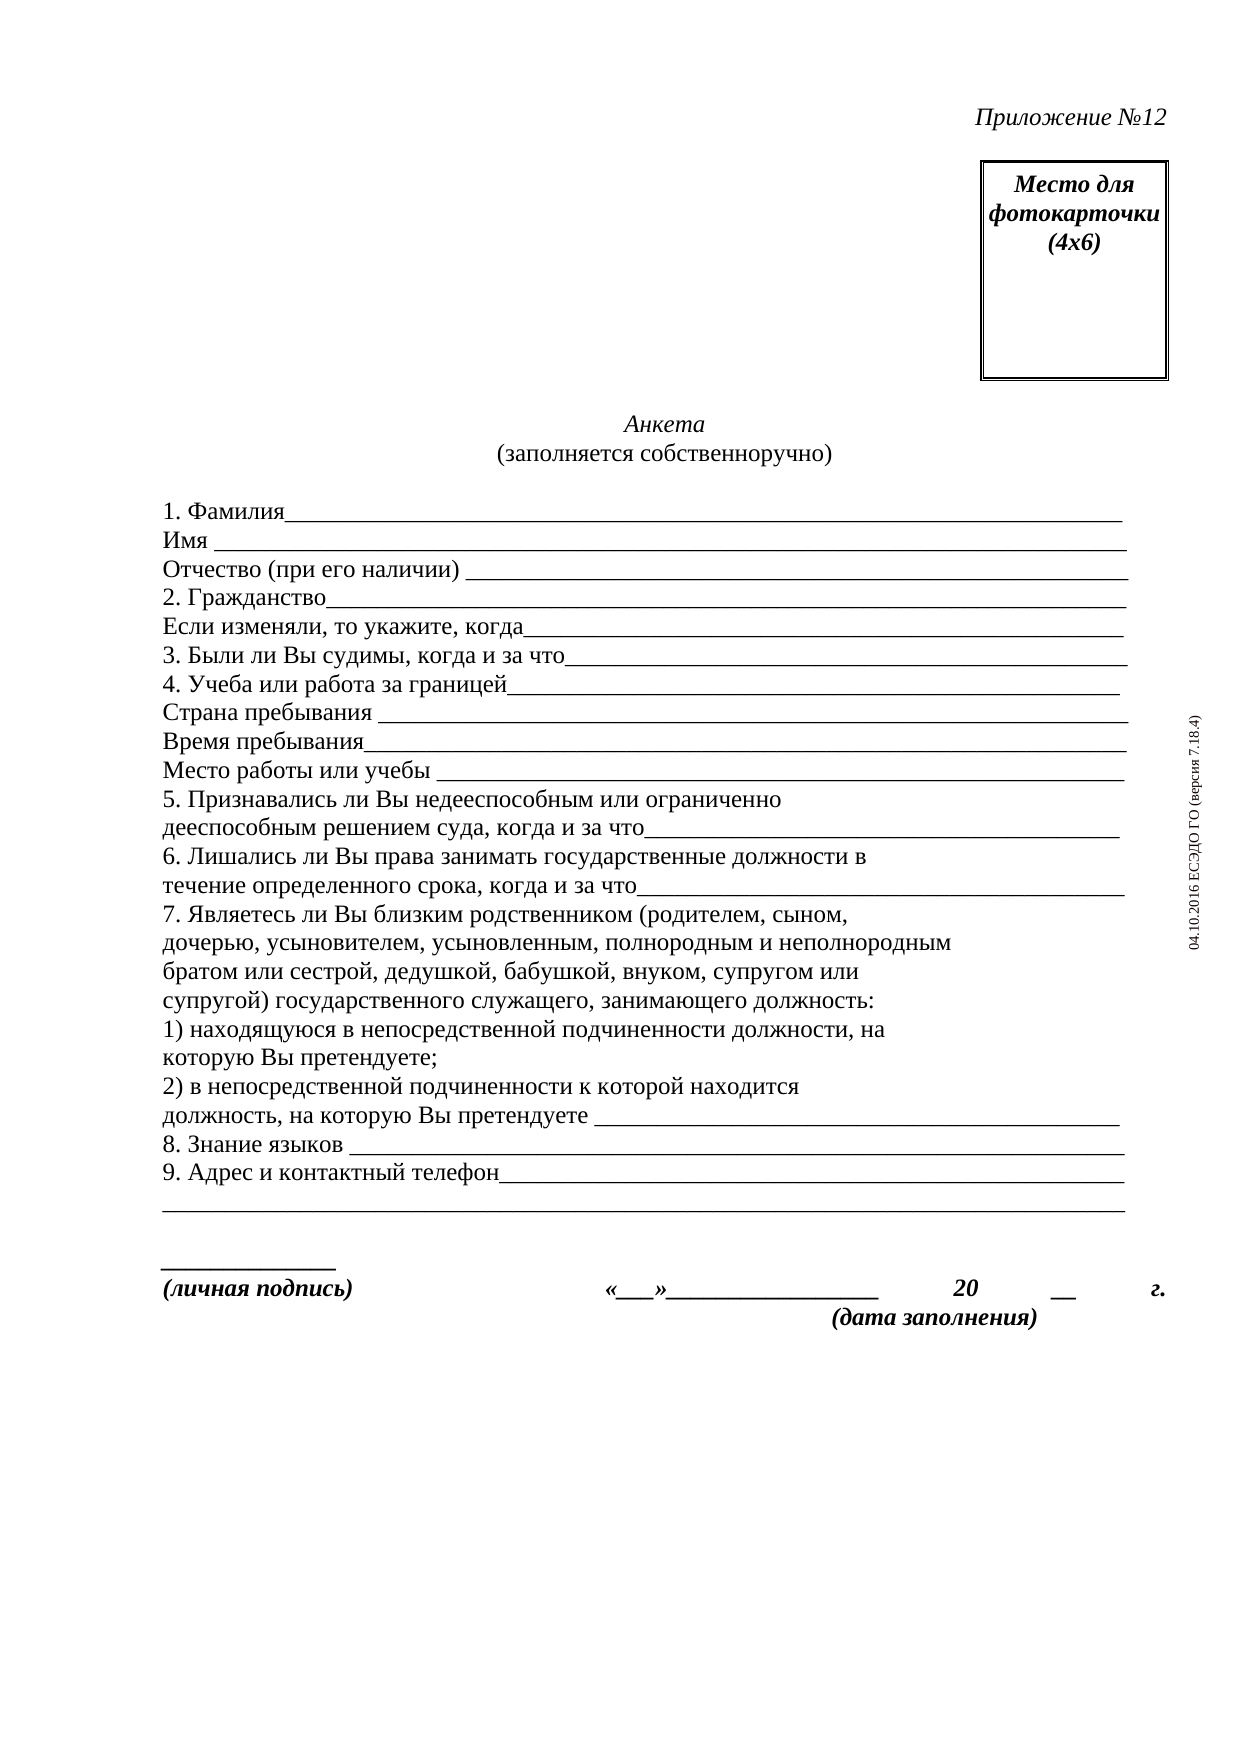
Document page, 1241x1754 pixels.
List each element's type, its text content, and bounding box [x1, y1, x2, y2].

text 1. Фамилия___________________________________________________________________ Имя _________________________________________________________________________ Отчество (при его наличии) _____________________________________________________ 2. Гражданство________________________________________________________________ Если изменяли, то укажите, когда________________________________________________ 3. Были ли Вы судимы, когда и за что_____________________________________________ 4. Учеба или работа за границей_________________________________________________ Страна пребывания ____________________________________________________________ Время пребывания_____________________________________________________________ Место работы или учебы _______________________________________________________ 5. Признавались ли Вы недееспособным или ограниченно дееспособным решением суда, когда и за что______________________________________ 6. Лишались ли Вы права занимать государственные должности в течение определенного срока, когда и за что_______________________________________ 7. Являетесь ли Вы близким родственником (родителем, сыном, дочерью, усыновителем, усыновленным, полнородным и неполнородным братом или сестрой, дедушкой, бабушкой, внуком, супругом или супругой) государственного служащего, занимающего должность: 1) находящуюся в непосредственной подчиненности должности, на которую Вы претендуете; 2) в непосредственной подчиненности к которой находится должность, на которую Вы претендуете __________________________________________ 8. Знание языков ______________________________________________________________ 9. Адрес и контактный телефон__________________________________________________ _____________________________________________________________________________ [162, 496, 1167, 1215]
text Приложение №12 [162, 102, 1167, 131]
text Анкета (заполняется собственноручно) [162, 409, 1167, 467]
text ______________ (личная подпись) «___»_________________ 20 __ г. (дата заполнения) [162, 1244, 1167, 1330]
table_header Место для фотокарточки (4х6) [984, 163, 1165, 377]
